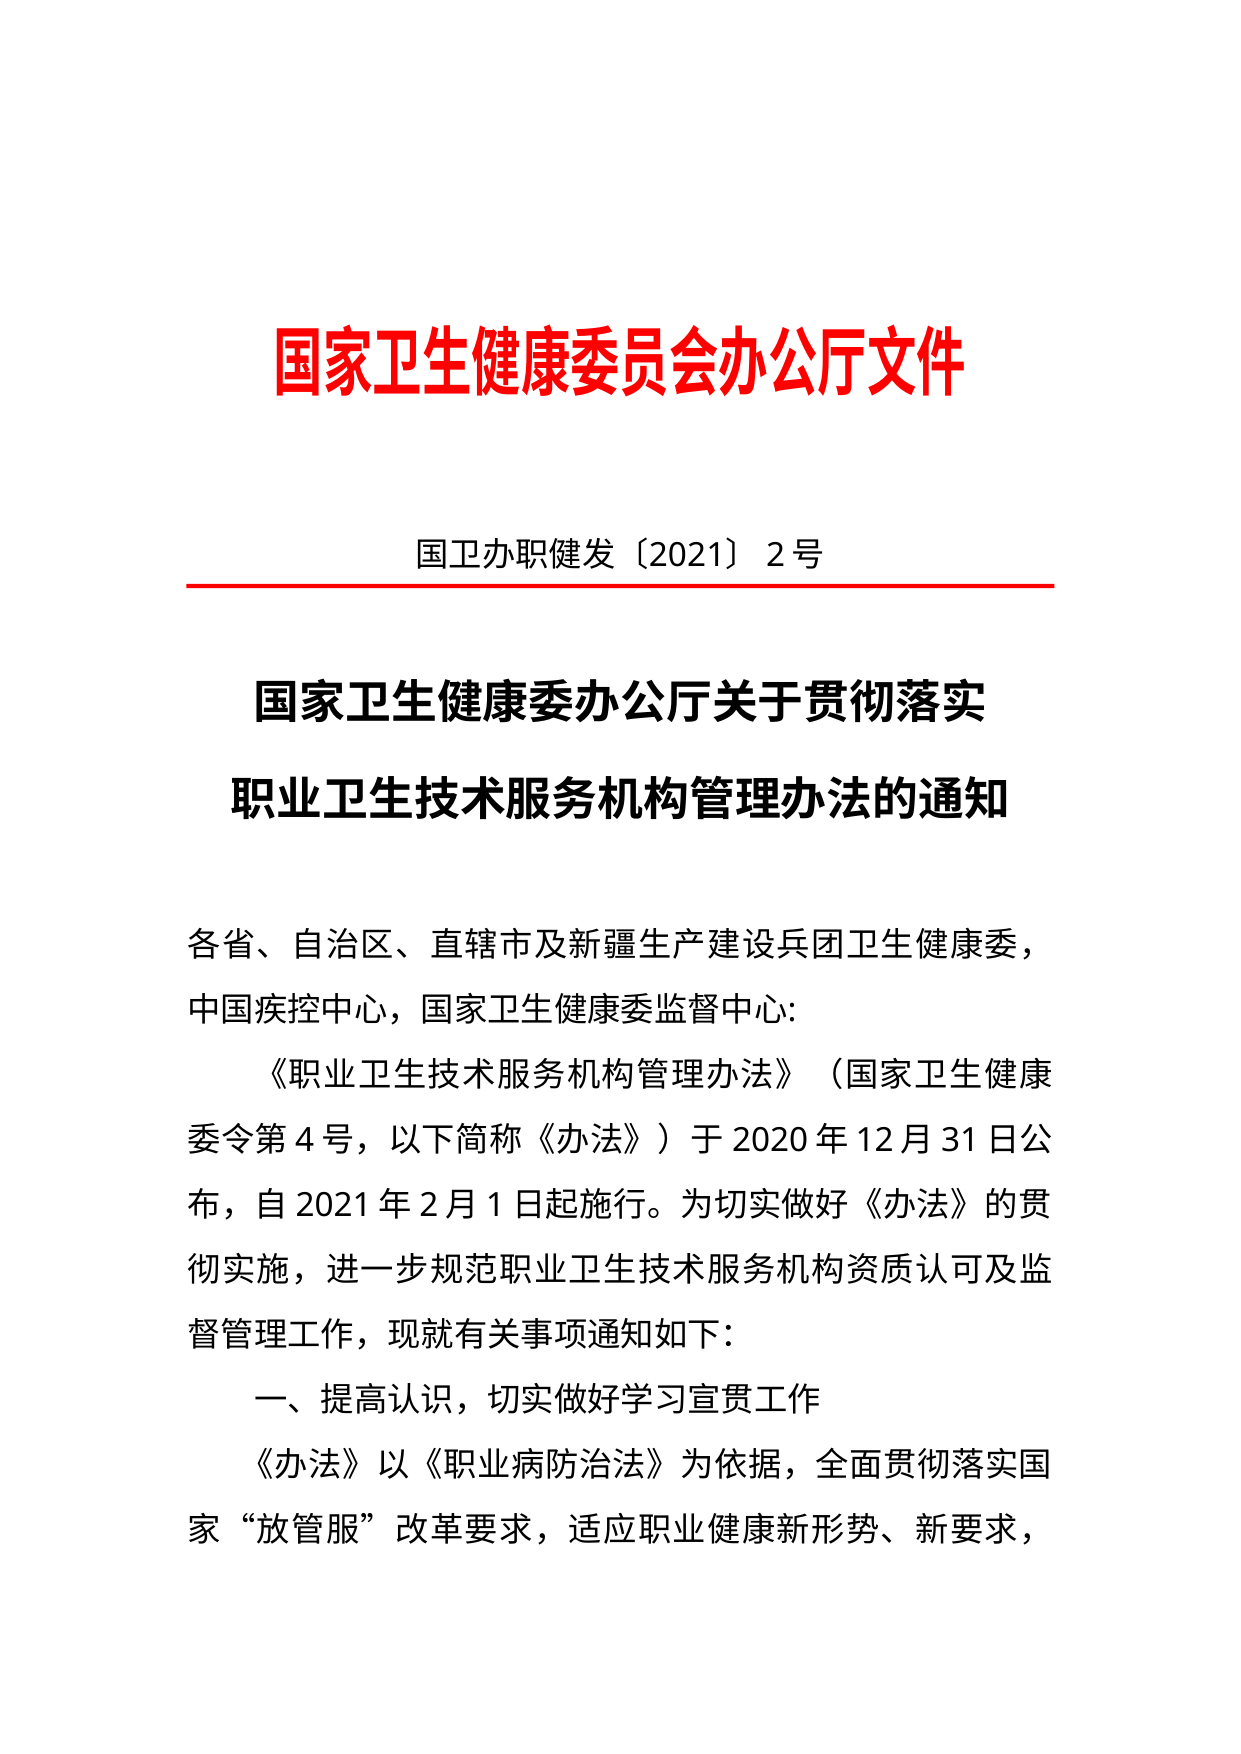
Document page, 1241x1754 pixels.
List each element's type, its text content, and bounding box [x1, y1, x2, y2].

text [187, 1429, 1053, 1559]
text 职业卫生技术服务机构管理办法的通知 [187, 747, 1053, 844]
text 《职业卫生技术服务机构管理办法》（国家卫生健康委令第4号，以下简称《办法》）于2020年12月31日公布，自2021年2月1日起施行。为切实做好《办法》的贯彻实施，进一步规范职业卫生技术服务机构资质认可及监督管理工作，现就有关事项通知如下： [187, 1039, 1053, 1364]
text 各省、自治区、直辖市及新疆生产建设兵团卫生健康委，中国疾控中心，国家卫生健康委监督中心: [187, 909, 1053, 1039]
text 国卫办职健发〔2021〕 2号 [187, 519, 1053, 583]
text 国家卫生健康委员会办公厅文件 [187, 292, 1053, 422]
text 一、提高认识，切实做好学习宣贯工作 [187, 1364, 1053, 1429]
text 国家卫生健康委办公厅关于贯彻落实 [187, 649, 1053, 747]
